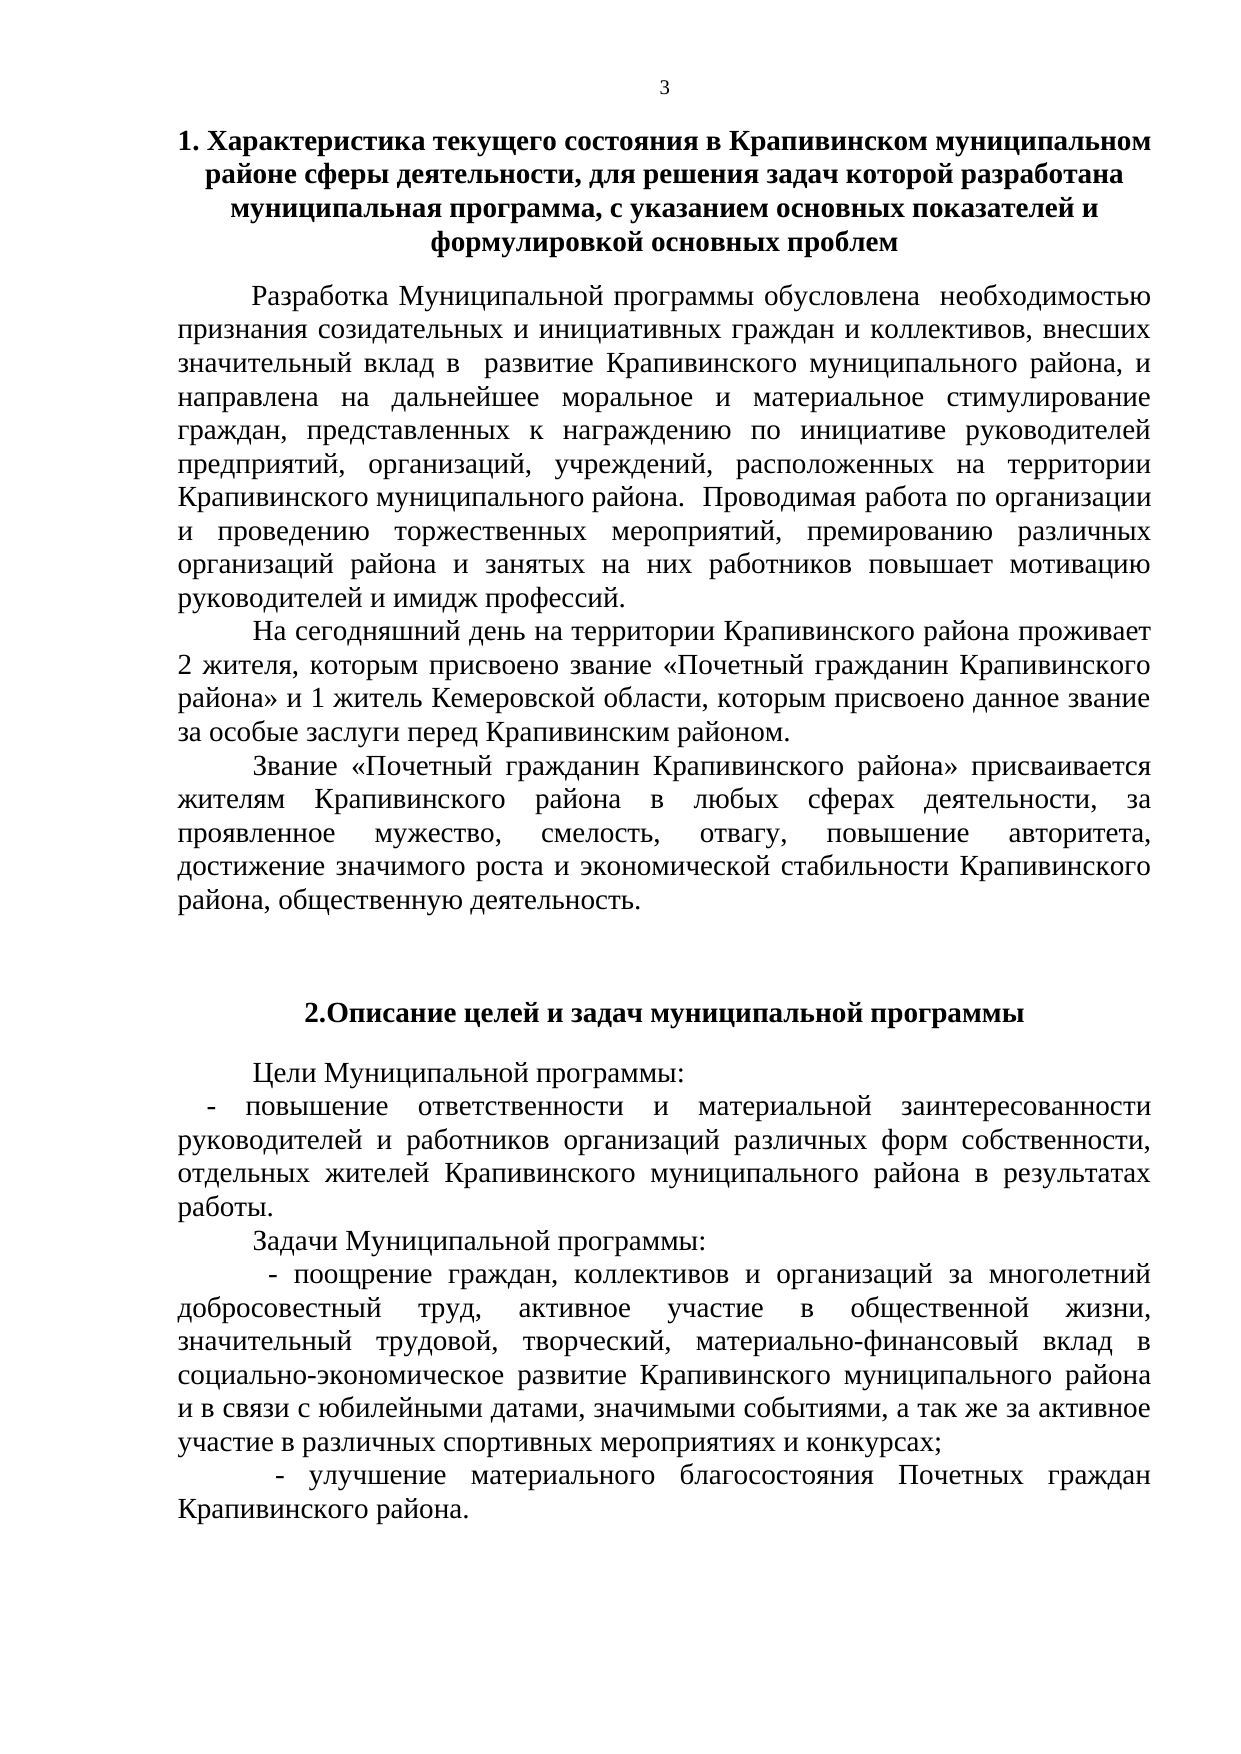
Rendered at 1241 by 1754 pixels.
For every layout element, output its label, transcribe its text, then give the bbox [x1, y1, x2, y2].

text - поощрение граждан, коллективов и организаций за многолетний добросовестный труд, активное участие в общественной жизни, значительный трудовой, творческий, материально-финансовый вклад в социально-экономическое развитие Крапивинского муниципального района и в связи с юбилейными датами, значимыми событиями, а так же за активное участие в различных спортивных мероприятиях и конкурсах; [177, 1256, 1152, 1457]
text Цели Муниципальной программы: [177, 1055, 1152, 1088]
text Звание «Почетный гражданин Крапивинского района» присваивается жителям Крапивинского района в любых сферах деятельности, за проявленное мужество, смелость, отвагу, повышение авторитета, достижение значимого роста и экономической стабильности Крапивинского района, общественную деятельность. [177, 748, 1152, 915]
text - повышение ответственности и материальной заинтересованности руководителей и работников организаций различных форм собственности, отдельных жителей Крапивинского муниципального района в результатах работы. [177, 1088, 1152, 1223]
text Разработка Муниципальной программы обусловлена необходимостью признания созидательных и инициативных граждан и коллективов, внесших значительный вклад в развитие Крапивинского муниципального района, и направлена на дальнейшее моральное и материальное стимулирование граждан, представленных к награждению по инициативе руководителей предприятий, организаций, учреждений, расположенных на территории Крапивинского муниципального района. Проводимая работа по организации и проведению торжественных мероприятий, премированию различных организаций района и занятых на них работников повышает мотивацию руководителей и имидж профессий. [177, 278, 1152, 613]
text Задачи Муниципальной программы: [177, 1223, 1152, 1256]
text - улучшение материального благосостояния Почетных граждан Крапивинского района. [177, 1457, 1152, 1524]
text 2.Описание целей и задач муниципальной программы [177, 996, 1152, 1029]
text На сегодняшний день на территории Крапивинского района проживает 2 жителя, которым присвоено звание «Почетный гражданин Крапивинского района» и 1 житель Кемеровской области, которым присвоено данное звание за особые заслуги перед Крапивинским районом. [177, 613, 1152, 748]
text 1. Характеристика текущего состояния в Крапивинском муниципальном районе сферы деятельности, для решения задач которой разработана муниципальная программа, с указанием основных показателей и формулировкой основных проблем [177, 123, 1152, 257]
